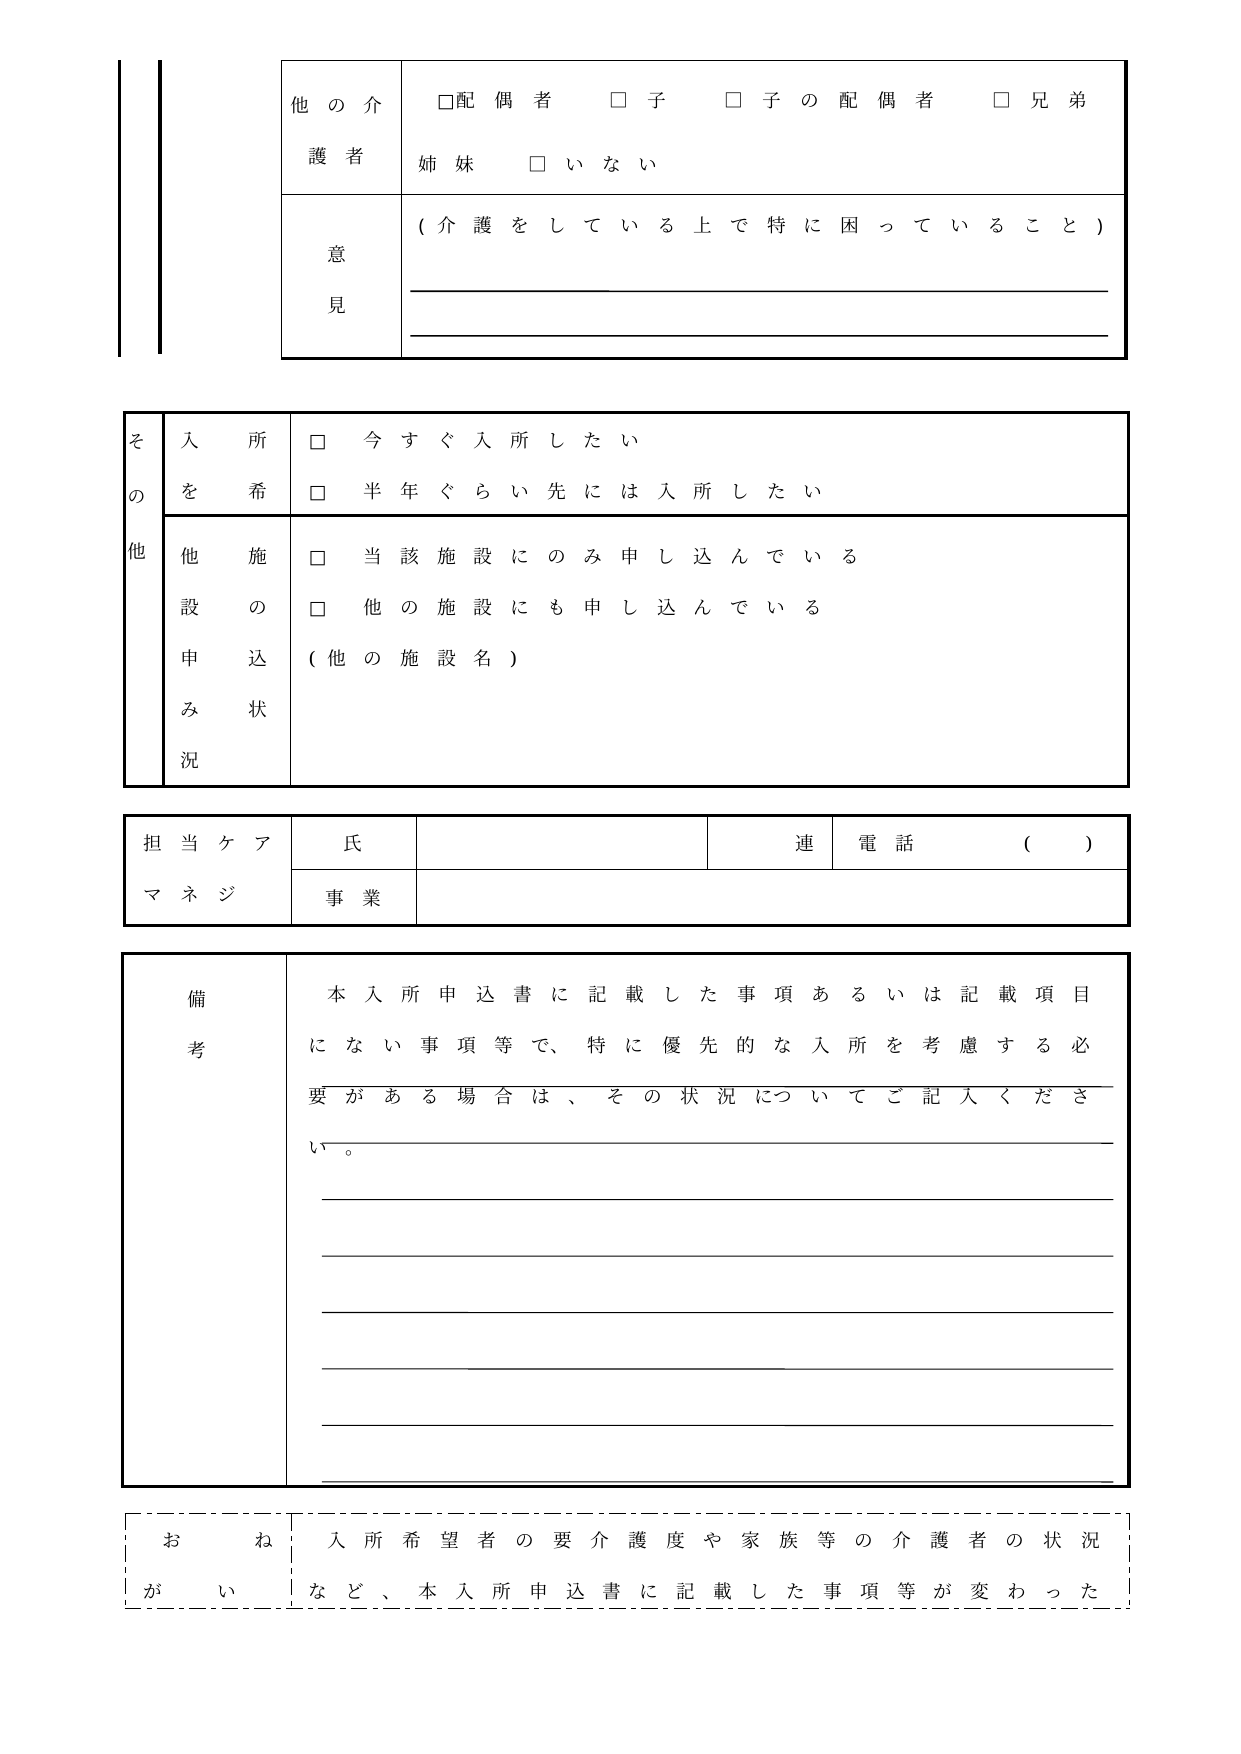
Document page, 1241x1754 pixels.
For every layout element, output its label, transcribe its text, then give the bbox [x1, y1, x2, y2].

table_header 電話 ( ) [833, 817, 1127, 869]
table_header 入所を希望する時期 [165, 414, 290, 514]
table_cell □ 当該施設にのみ申し込んでいる □ 他の施設にも申し込んでいる (他の施設名) [291, 517, 1127, 785]
table_header 氏 名 [292, 817, 416, 869]
table_header 連 絡 先 [708, 817, 832, 869]
table_header 本入所申込書に記載した事項あるいは記載項目にない事項等で、特に優先的な入所を考慮する必要がある場合は、その状況についてご記入ください。 [287, 955, 1127, 1484]
table_cell (介護をしている上で特に困っていること) [402, 195, 1124, 357]
table_cell 他の介護者 [282, 61, 401, 194]
table_header 担当ケアマネジ ャー [126, 817, 291, 924]
table_header そ の 他 [126, 414, 162, 785]
table_header 備 考 [124, 955, 286, 1484]
table_cell [417, 870, 1127, 924]
table_cell □配偶者 □子 □子の配偶者 □兄弟姉妹 □いない [402, 61, 1124, 194]
table_cell 意 見 [282, 195, 401, 357]
table_cell 事業所名 [292, 870, 416, 924]
table_header [417, 817, 707, 869]
table_header お ね が い [125, 1513, 292, 1608]
table_header □ 今すぐ入所したい □ 半年ぐらい先には入所したい □ １年ぐらい先には入所したい □ 将来的に必要になったときに入所したい [291, 414, 1127, 514]
table_header 入所希望者の要介護度や家族等の介護者の状況など、本入所申込書に記載した事項等が変わった場合、死亡された場合、あるいは他の特別養護老人ホーム等に入所した場合は、必ず当施設に連絡をしてください。 [292, 1513, 1129, 1608]
table_cell 他施設の申込み状況 [165, 517, 290, 785]
